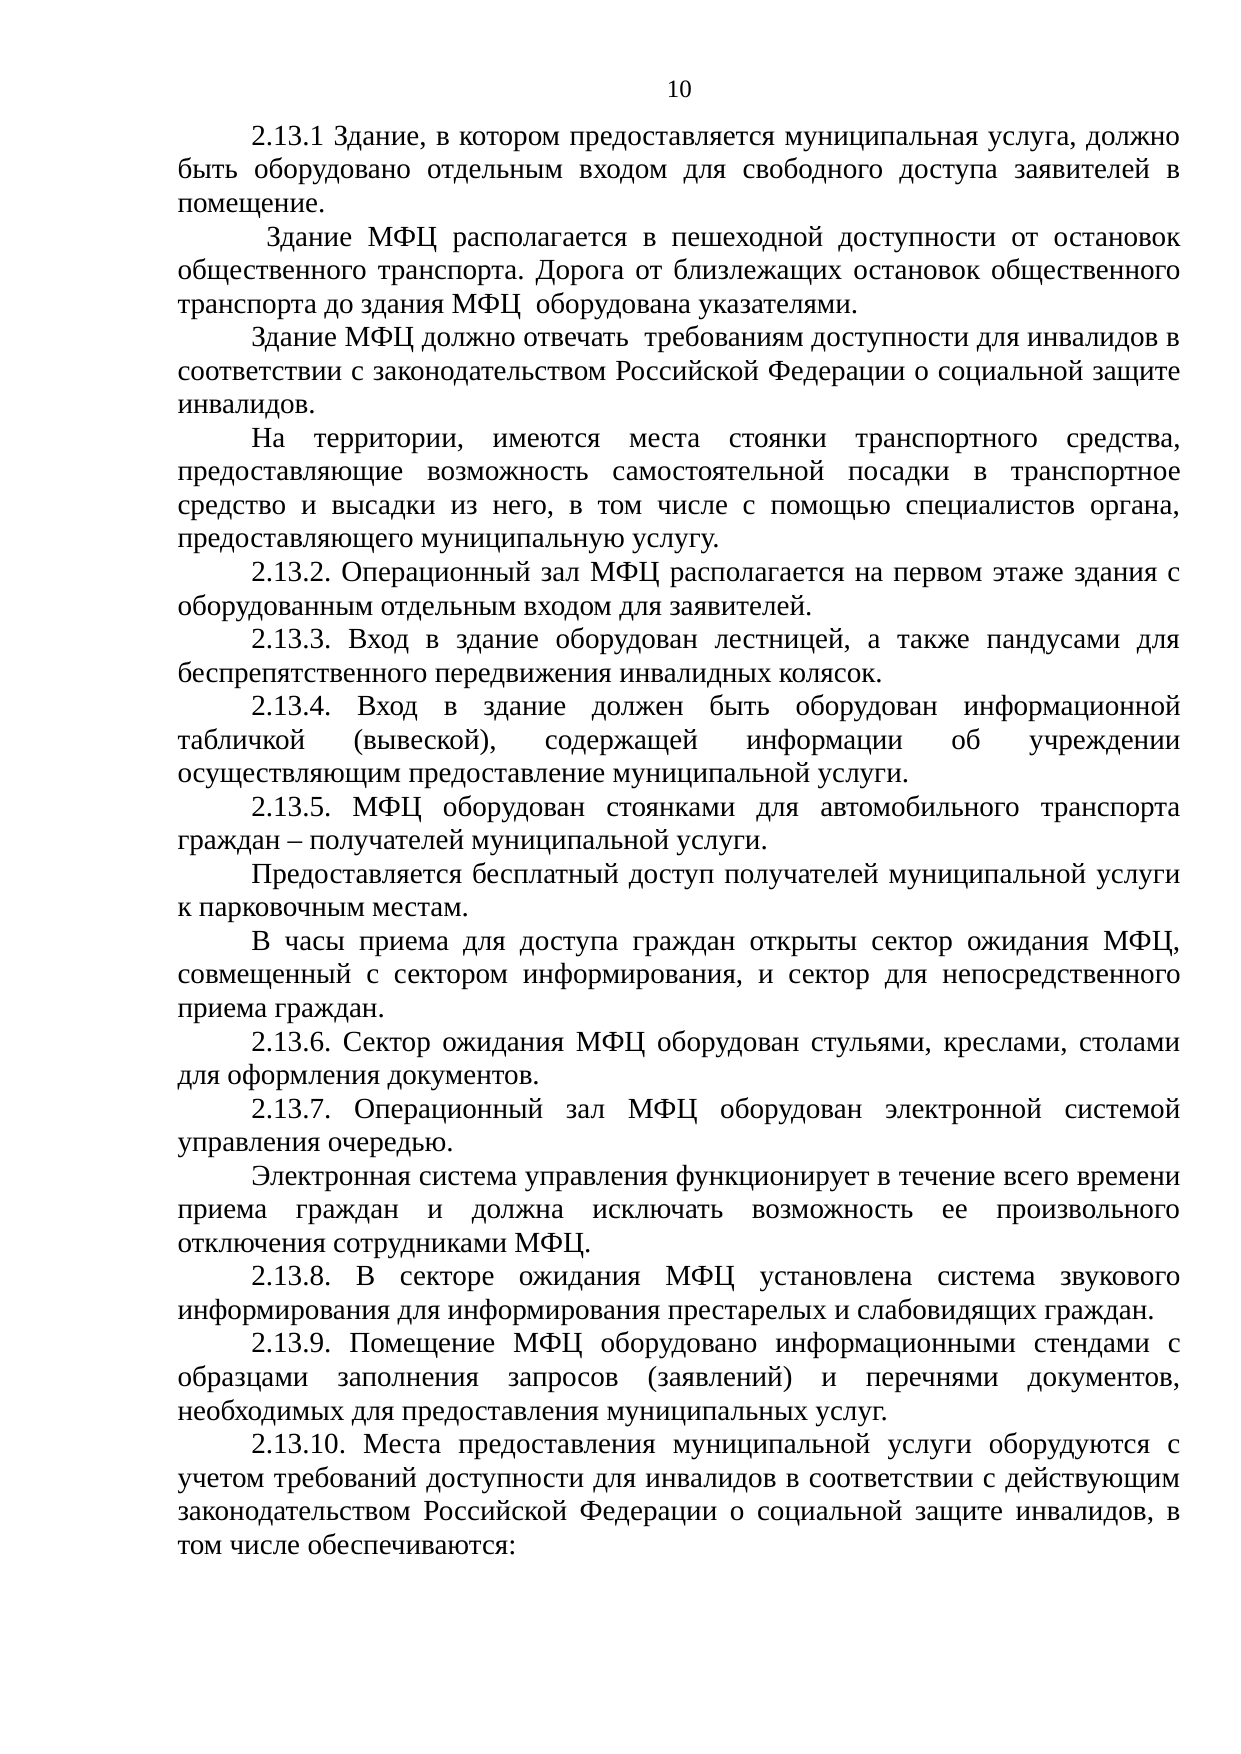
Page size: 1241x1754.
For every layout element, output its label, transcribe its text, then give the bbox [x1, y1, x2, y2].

text 2.13.9. Помещение МФЦ оборудовано информационными стендами с образцами заполнения запросов (заявлений) и перечнями документов, необходимых для предоставления муниципальных услуг. [177, 1326, 1181, 1426]
text На территории, имеются места стоянки транспортного средства, предоставляющие возможность самостоятельной посадки в транспортное средство и высадки из него, в том числе с помощью специалистов органа, предоставляющего муниципальную услугу. [177, 420, 1181, 554]
text 2.13.3. Вход в здание оборудован лестницей, а также пандусами для беспрепятственного передвижения инвалидных колясок. [177, 621, 1181, 688]
text 2.13.6. Сектор ожидания МФЦ оборудован стульями, креслами, столами для оформления документов. [177, 1024, 1181, 1091]
text Электронная система управления функционирует в течение всего времени приема граждан и должна исключать возможность ее произвольного отключения сотрудниками МФЦ. [177, 1158, 1181, 1258]
text 2.13.10. Места предоставления муниципальной услуги оборудуются с учетом требований доступности для инвалидов в соответствии с действующим законодательством Российской Федерации о социальной защите инвалидов, в том числе обеспечиваются: [177, 1426, 1181, 1560]
text 2.13.7. Операционный зал МФЦ оборудован электронной системой управления очередью. [177, 1091, 1181, 1158]
text 2.13.1 Здание, в котором предоставляется муниципальная услуга, должно быть оборудовано отдельным входом для свободного доступа заявителей в помещение. [177, 118, 1181, 219]
text В часы приема для доступа граждан открыты сектор ожидания МФЦ, совмещенный с сектором информирования, и сектор для непосредственного приема граждан. [177, 923, 1181, 1024]
text Предоставляется бесплатный доступ получателей муниципальной услуги к парковочным местам. [177, 856, 1181, 923]
text 2.13.4. Вход в здание должен быть оборудован информационной табличкой (вывеской), содержащей информации об учреждении осуществляющим предоставление муниципальной услуги. [177, 688, 1181, 789]
text 2.13.5. МФЦ оборудован стоянками для автомобильного транспорта граждан – получателей муниципальной услуги. [177, 789, 1181, 856]
text Здание МФЦ должно отвечать требованиям доступности для инвалидов в соответствии с законодательством Российской Федерации о социальной защите инвалидов. [177, 319, 1181, 420]
text 2.13.2. Операционный зал МФЦ располагается на первом этаже здания с оборудованным отдельным входом для заявителей. [177, 554, 1181, 621]
text 2.13.8. В секторе ожидания МФЦ установлена система звукового информирования для информирования престарелых и слабовидящих граждан. [177, 1258, 1181, 1326]
text Здание МФЦ располагается в пешеходной доступности от остановок общественного транспорта. Дорога от близлежащих остановок общественного транспорта до здания МФЦ оборудована указателями. [177, 219, 1181, 319]
